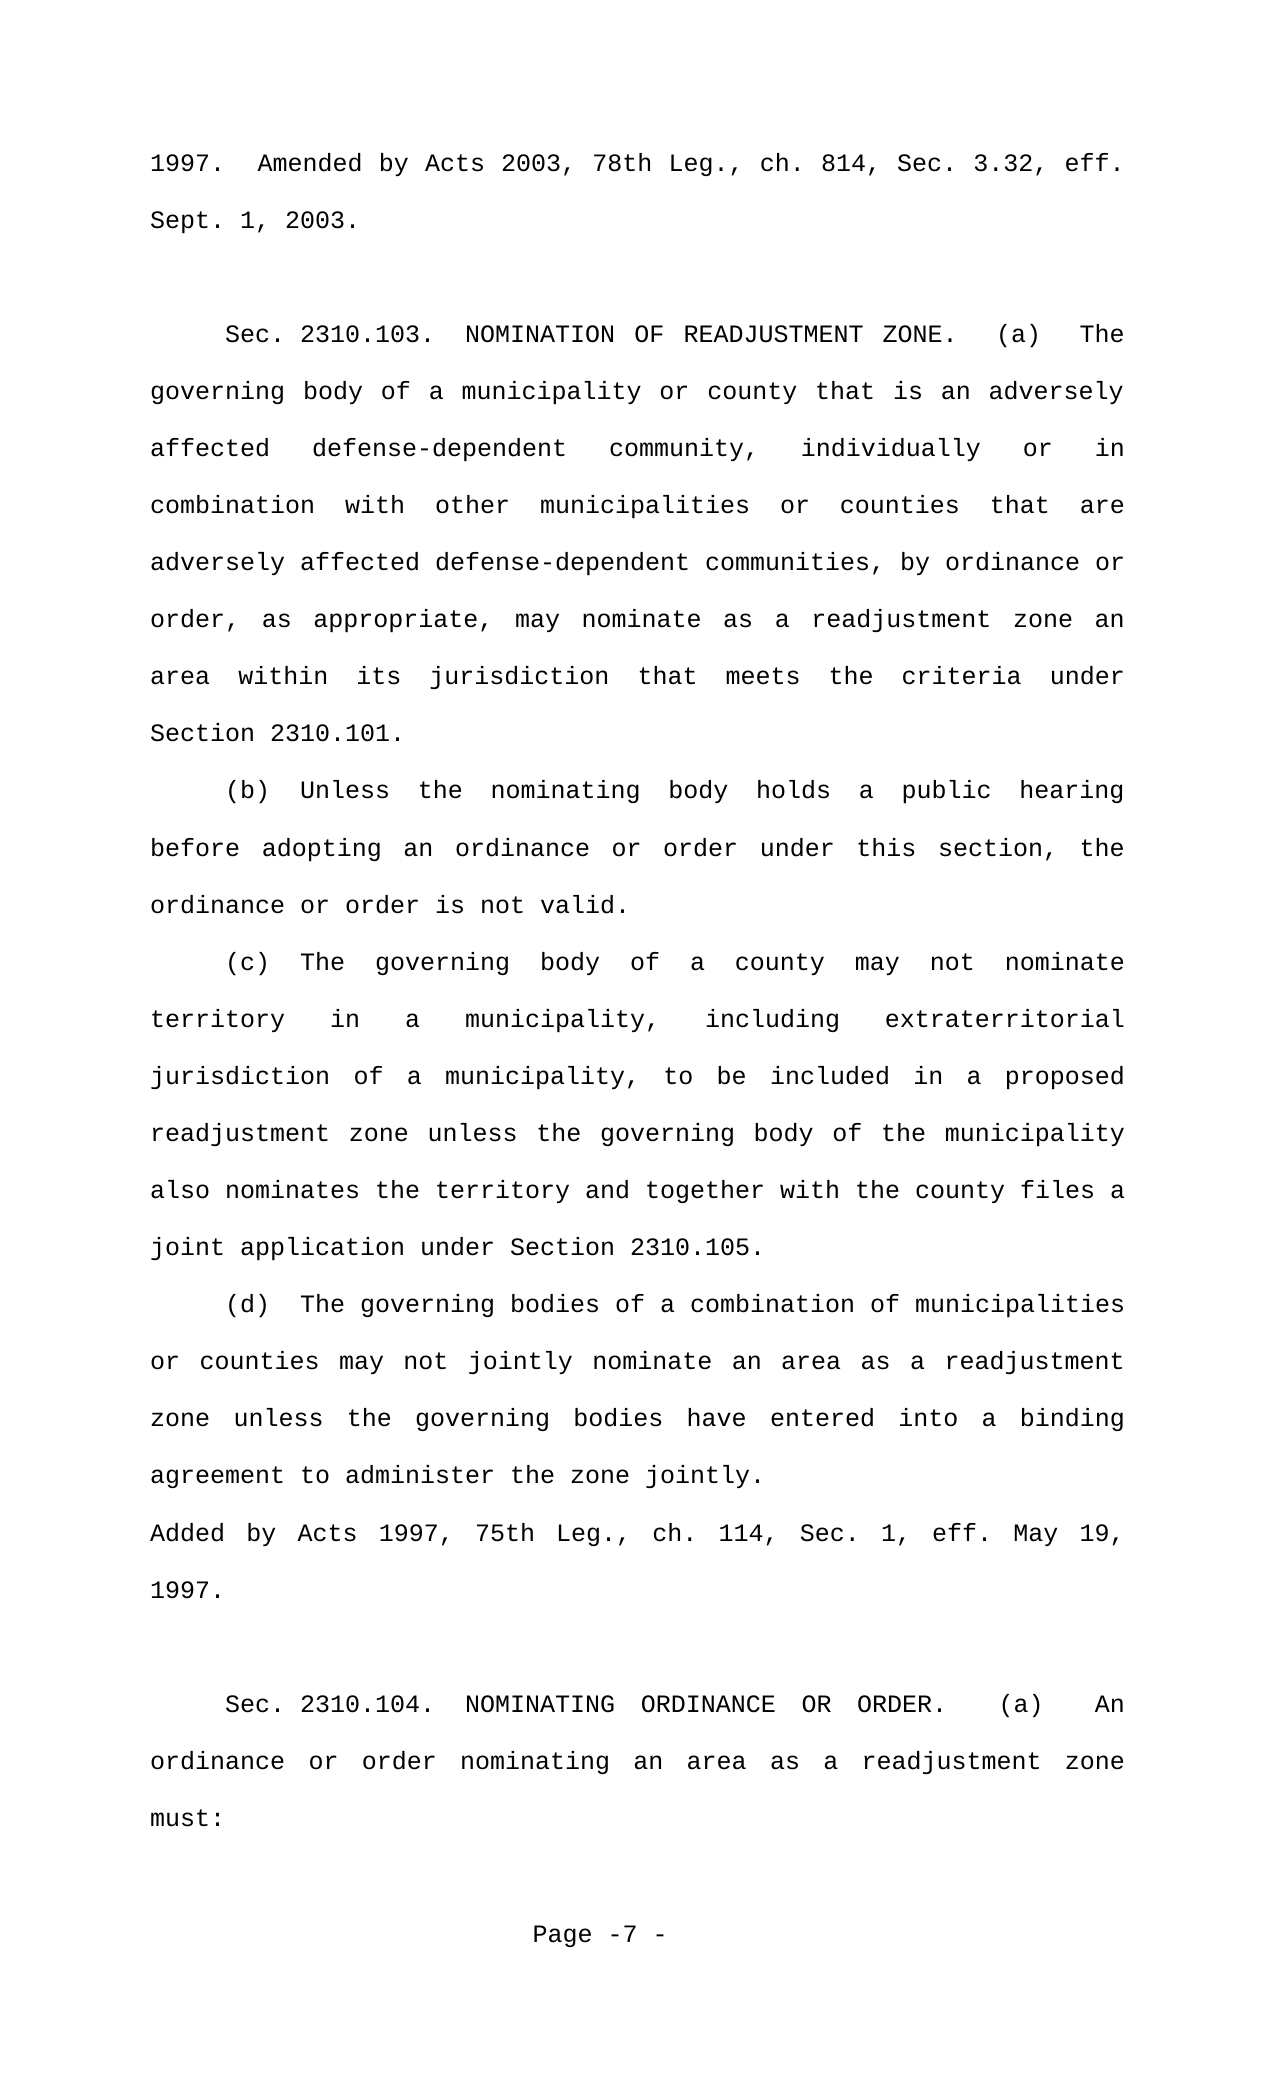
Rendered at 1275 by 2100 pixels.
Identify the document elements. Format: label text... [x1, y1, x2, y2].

text Sec. 2310.104. NOMINATING ORDINANCE OR ORDER. (a) An ordinance or order nominating an area as a readjustment zone must: [150, 1691, 1125, 1834]
text (b) Unless the nominating body holds a public hearing before adopting an ordinance or order under this section, the ordinance or order is not valid. [150, 778, 1125, 921]
text Sec. 2310.103. NOMINATION OF READJUSTMENT ZONE. (a) The governing body of a municipality or county that is an adversely affected defense-dependent community, individually or in combination with other municipalities or counties that are adversely affected defense-dependent communities, by ordinance or order, as appropriate, may nominate as a readjustment zone an area within its jurisdiction that meets the criteria under Section 2310.101. [150, 321, 1125, 749]
text Added by Acts 1997, 75th Leg., ch. 114, Sec. 1, eff. May 19, 1997. [150, 1520, 1125, 1606]
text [150, 150, 1125, 236]
text (d) The governing bodies of a combination of municipalities or counties may not jointly nominate an area as a readjustment zone unless the governing bodies have entered into a binding agreement to administer the zone jointly. [150, 1292, 1125, 1491]
text (c) The governing body of a county may not nominate territory in a municipality, including extraterritorial jurisdiction of a municipality, to be included in a proposed readjustment zone unless the governing body of the municipality also nominates the territory and together with the county files a joint application under Section 2310.105. [150, 949, 1125, 1263]
